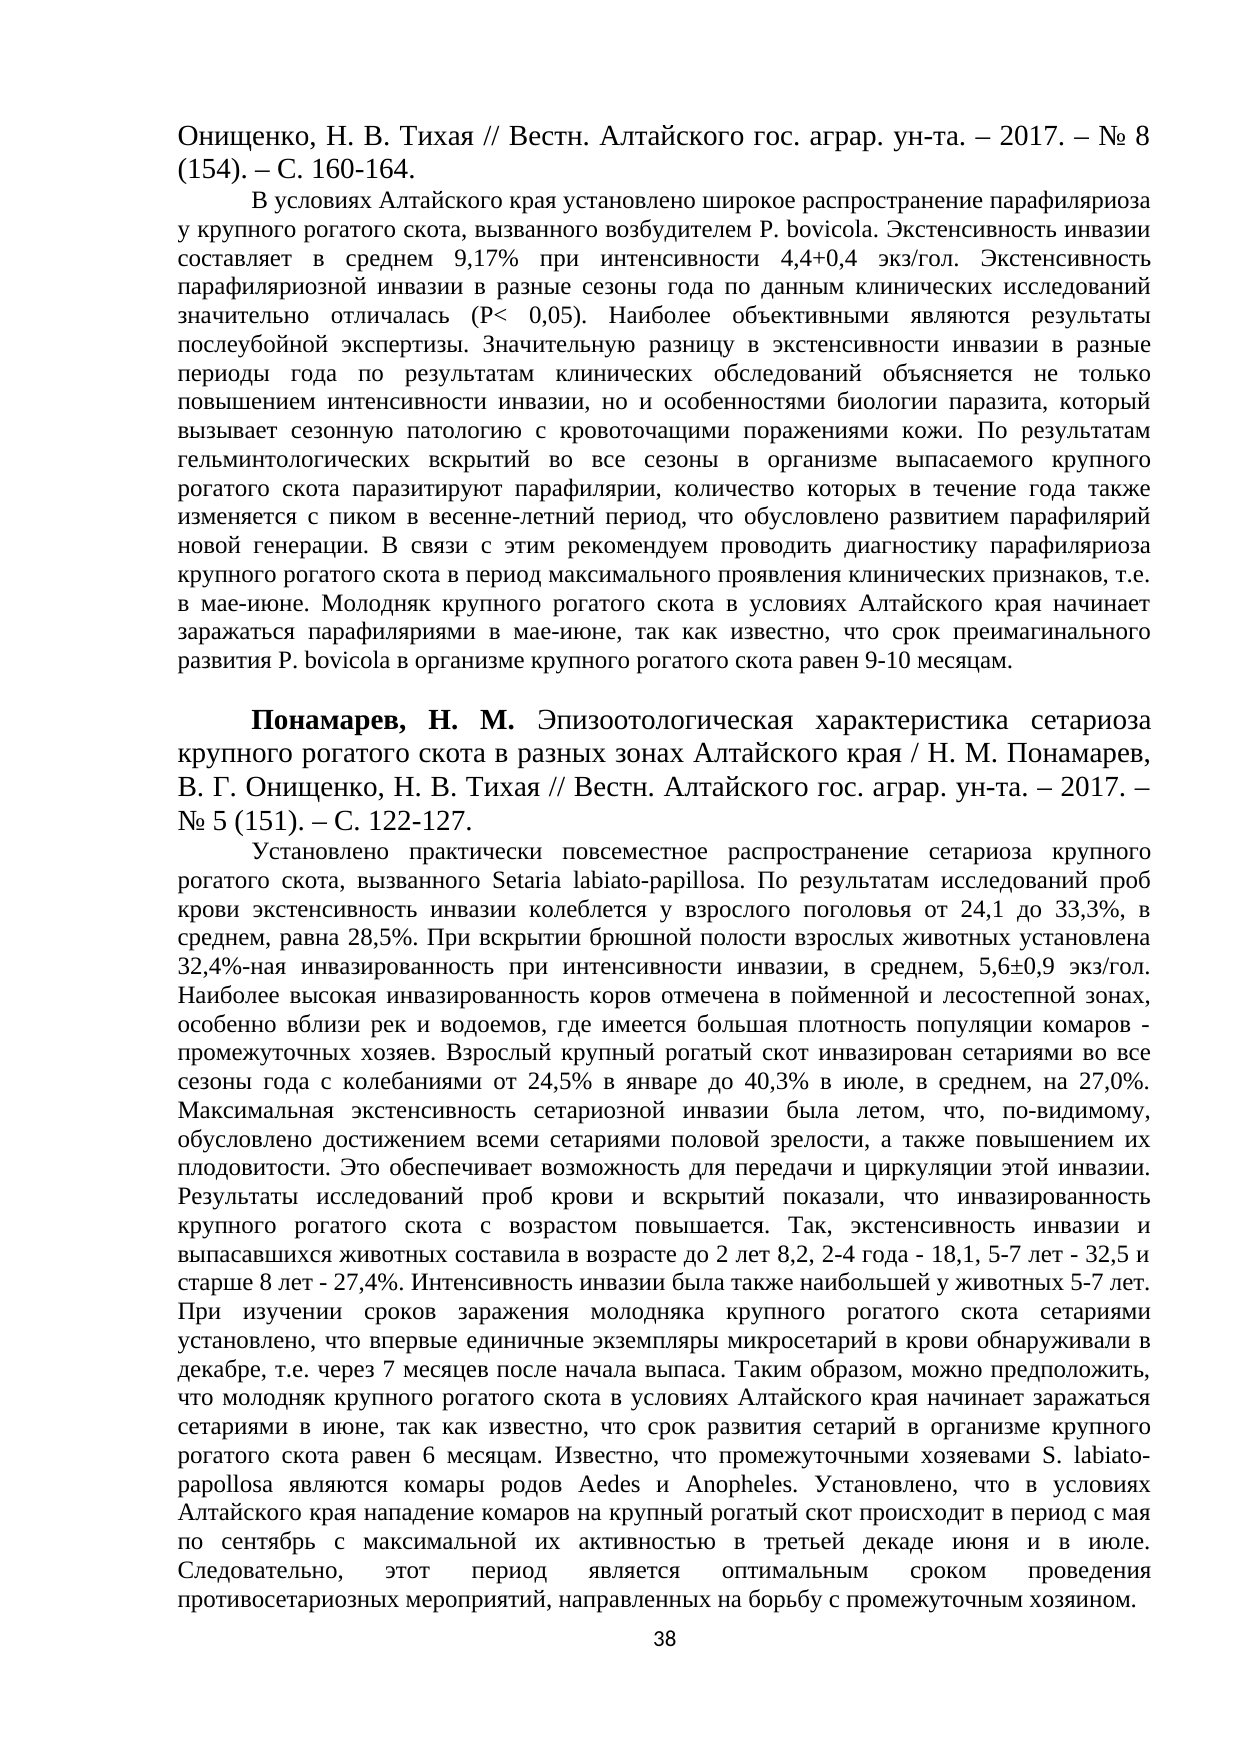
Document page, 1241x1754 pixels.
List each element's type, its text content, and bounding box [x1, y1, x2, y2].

text Понамарев, Н. М. Эпизоотологическая характеристика сетариоза крупного рогатого скота в разных зонах Алтайского края / Н. М. Понамарев, В. Г. Онищенко, Н. В. Тихая // Вестн. Алтайского гос. аграр. ун-та. – 2017. – № 5 (151). – С. 122-127. [177, 702, 1152, 836]
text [177, 118, 1152, 185]
text Установлено практически повсеместное распространение сетариоза крупного рогатого скота, вызванного Setaria labiato-papillosa. По результатам исследований проб крови экстенсивность инвазии колеблется у взрослого поголовья от 24,1 до 33,3%, в среднем, равна 28,5%. При вскрытии брюшной полости взрослых животных установлена 32,4%-ная инвазированность при интенсивности инвазии, в среднем, 5,6±0,9 экз/гол. Наиболее высокая инвазированность коров отмечена в пойменной и лесостепной зонах, особенно вблизи рек и водоемов, где имеется большая плотность популяции комаров - промежуточных хозяев. Взрослый крупный рогатый скот инвазирован сетариями во все сезоны года с колебаниями от 24,5% в январе до 40,3% в июле, в среднем, на 27,0%. Максимальная экстенсивность сетариозной инвазии была летом, что, по-видимому, обусловлено достижением всеми сетариями половой зрелости, а также повышением их плодовитости. Это обеспечивает возможность для передачи и циркуляции этой инвазии. Результаты исследований проб крови и вскрытий показали, что инвазированность крупного рогатого скота с возрастом повышается. Так, экстенсивность инвазии и выпасавшихся животных составила в возрасте до 2 лет 8,2, 2-4 года - 18,1, 5-7 лет - 32,5 и старше 8 лет - 27,4%. Интенсивность инвазии была также наибольшей у животных 5-7 лет. При изучении сроков заражения молодняка крупного рогатого скота сетариями установлено, что впервые единичные экземпляры микросетарий в крови обнаруживали в декабре, т.е. через 7 месяцев после начала выпаса. Таким образом, можно предположить, что молодняк крупного рогатого скота в условиях Алтайского края начинает заражаться сетариями в июне, так как известно, что срок развития сетарий в организме крупного рогатого скота равен 6 месяцам. Известно, что промежуточными хозяевами S. labiato-papollosa являются комары родов Aedes и Anopheles. Установлено, что в условиях Алтайского края нападение комаров на крупный рогатый скот происходит в период с мая по сентябрь с максимальной их активностью в третьей декаде июня и в июле. Следовательно, этот период является оптимальным сроком проведения противосетариозных мероприятий, направленных на борьбу с промежуточным хозяином. [177, 836, 1152, 1612]
text В условиях Алтайского края установлено широкое распространение парафиляриоза у крупного рогатого скота, вызванного возбудителем P. bovicola. Экстенсивность инвазии составляет в среднем 9,17% при интенсивности 4,4+0,4 экз/гол. Экстенсивность парафиляриозной инвазии в разные сезоны года по данным клинических исследований значительно отличалась (Р< 0,05). Наиболее объективными являются результаты послеубойной экспертизы. Значительную разницу в экстенсивности инвазии в разные периоды года по результатам клинических обследований объясняется не только повышением интенсивности инвазии, но и особенностями биологии паразита, который вызывает сезонную патологию с кровоточащими поражениями кожи. По результатам гельминтологических вскрытий во все сезоны в организме выпасаемого крупного рогатого скота паразитируют парафилярии, количество которых в течение года также изменяется с пиком в весенне-летний период, что обусловлено развитием парафилярий новой генерации. В связи с этим рекомендуем проводить диагностику парафиляриоза крупного рогатого скота в период максимального проявления клинических признаков, т.е. в мае-июне. Молодняк крупного рогатого скота в условиях Алтайского края начинает заражаться парафиляриями в мае-июне, так как известно, что срок преимагинального развития P. bovicola в организме крупного рогатого скота равен 9-10 месяцам. [177, 185, 1152, 674]
